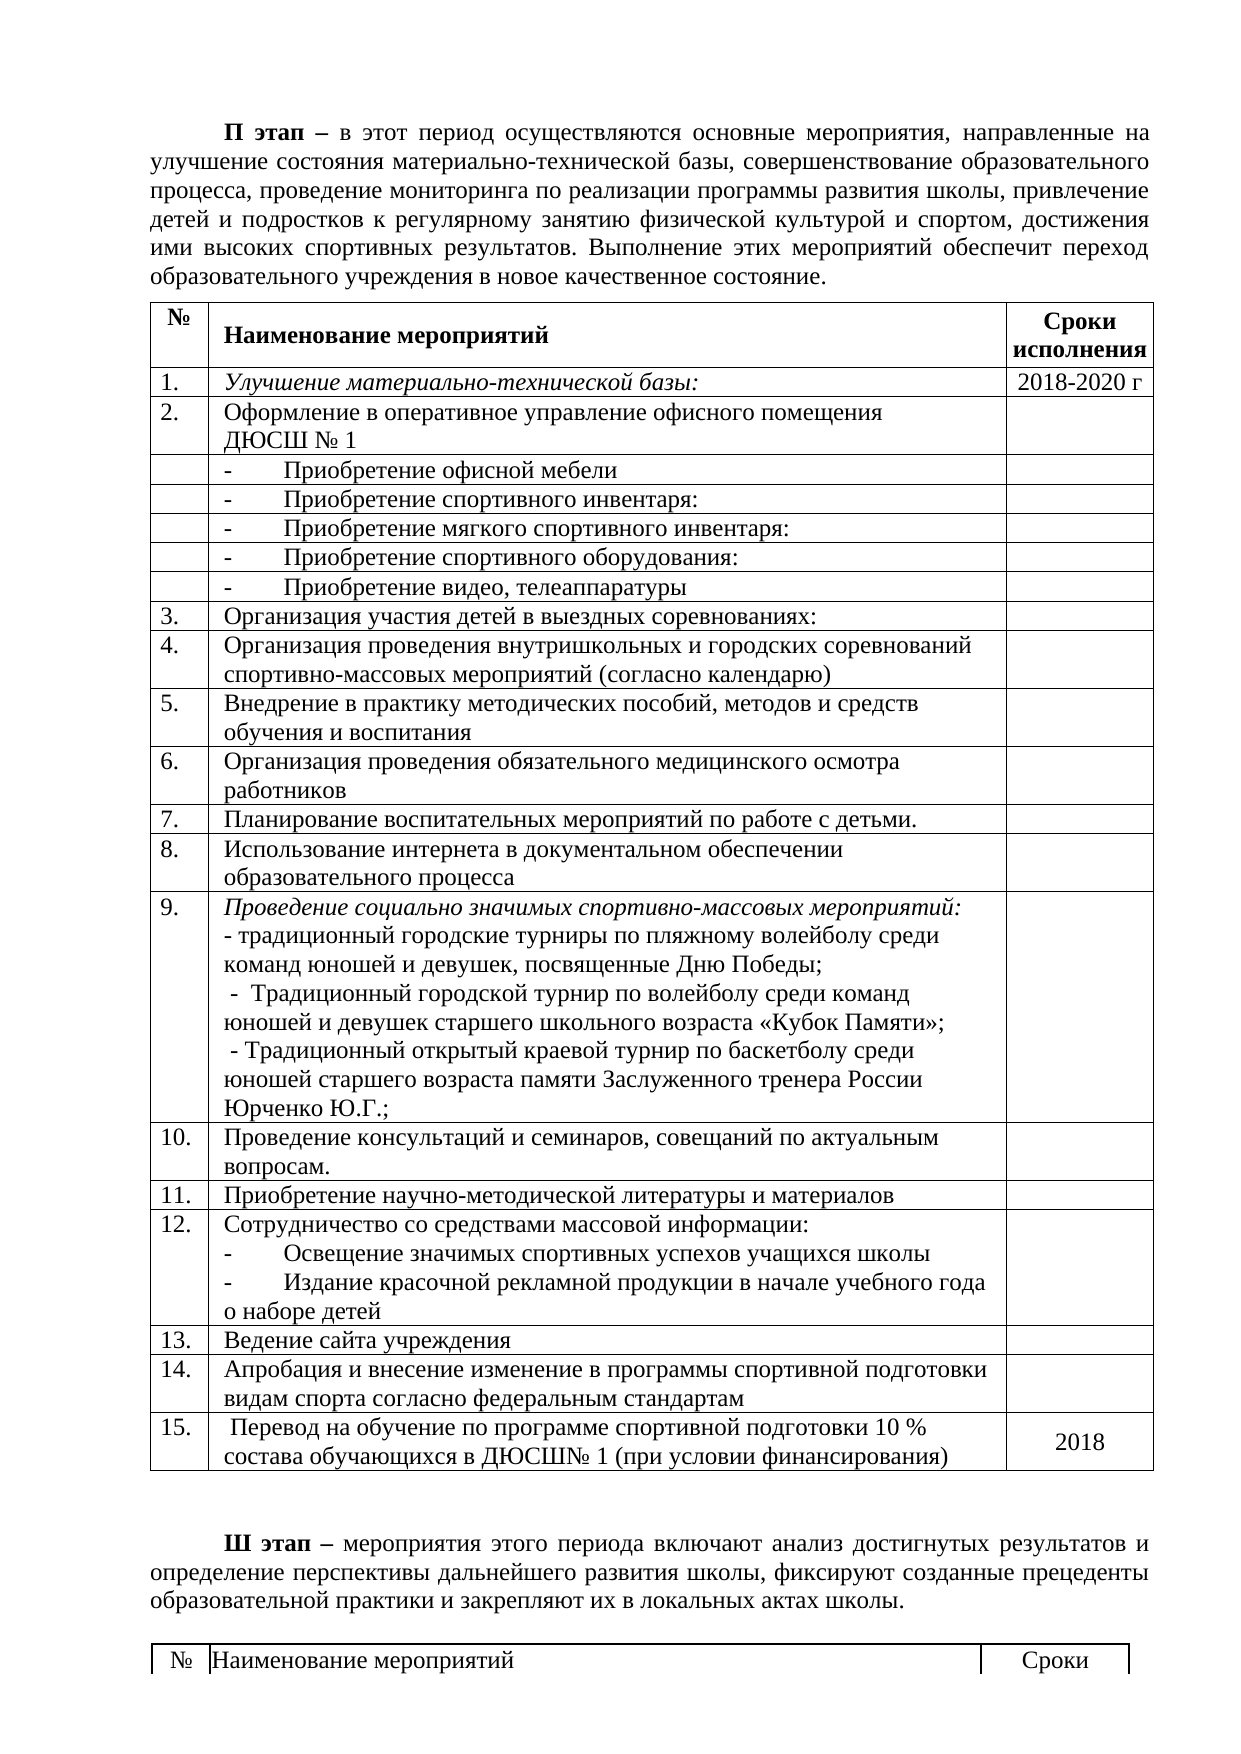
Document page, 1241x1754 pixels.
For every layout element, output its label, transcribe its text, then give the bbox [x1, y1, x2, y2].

table_cell Организация проведения обязательного медицинского осмотра работников [209, 747, 1006, 804]
table_cell Внедрение в практику методических пособий, методов и средств обучения и воспитания [209, 689, 1006, 746]
table_cell Проведение социально значимых спортивно-массовых мероприятий: - традиционный городские турниры по пляжному волейболу среди команд юношей и девушек, посвященные Дню Победы; - Традиционный городской турнир по волейболу среди команд юношей и девушек старшего школьного возраста «Кубок Памяти»; - Традиционный открытый краевой турнир по баскетболу среди юношей старшего возраста памяти Заслуженного тренера России Юрченко Ю.Г.; [209, 892, 1006, 1122]
table_cell [1007, 631, 1153, 688]
table_cell Ведение сайта учреждения [209, 1326, 1006, 1354]
table_cell [151, 455, 208, 483]
table_cell [151, 834, 208, 891]
table_cell [151, 543, 208, 571]
table_header Наименование мероприятий [211, 1645, 980, 1674]
table_cell [1007, 397, 1153, 454]
table_cell [1007, 602, 1153, 630]
table_cell [1007, 1355, 1153, 1412]
table_cell Планирование воспитательных мероприятий по работе с детьми. [209, 805, 1006, 833]
table_cell [1007, 1326, 1153, 1354]
table_cell Проведение консультаций и семинаров, совещаний по актуальным вопросам. [209, 1123, 1006, 1180]
table_cell [151, 1355, 208, 1412]
table_cell [151, 892, 208, 1122]
table_cell [1007, 1123, 1153, 1180]
table_cell Приобретение офисной мебели [209, 455, 1006, 483]
table_cell Использование интернета в документальном обеспечении образовательного процесса [209, 834, 1006, 891]
table_cell [151, 747, 208, 804]
table_cell [1007, 455, 1153, 483]
table_cell Апробация и внесение изменение в программы спортивной подготовки видам спорта согласно федеральным стандартам [209, 1355, 1006, 1412]
table_cell [151, 572, 208, 601]
table_cell Улучшение материально-технической базы: [209, 368, 1006, 396]
text П этап – в этот период осуществляются основные мероприятия, направленные на улучшение состояния материально-технической базы, совершенствование образовательного процесса, проведение мониторинга по реализации программы развития школы, привлечение детей и подростков к регулярному занятию физической культурой и спортом, достижения ими высоких спортивных результатов. Выполнение этих мероприятий обеспечит переход образовательного учреждения в новое качественное состояние. [150, 117, 1150, 290]
table_header Наименование мероприятий [209, 303, 1006, 367]
table_cell 2018-2020 г [1007, 368, 1153, 396]
table_cell [151, 1413, 208, 1470]
table_header № [153, 1645, 209, 1674]
table_cell Приобретение научно-методической литературы и материалов [209, 1181, 1006, 1209]
table_cell [151, 1326, 208, 1354]
table_cell [151, 1123, 208, 1180]
table_cell [1007, 689, 1153, 746]
table_header № [151, 303, 208, 367]
table_cell [1007, 543, 1153, 571]
table_header Сроки [982, 1645, 1128, 1674]
table_cell [151, 485, 208, 513]
table_cell [151, 602, 208, 630]
table_cell [151, 397, 208, 454]
table_cell Оформление в оперативное управление офисного помещения ДЮСШ № 1 [209, 397, 1006, 454]
table_cell Организация участия детей в выездных соревнованиях: [209, 602, 1006, 630]
table_cell [151, 805, 208, 833]
table_cell [151, 689, 208, 746]
table_cell [151, 1181, 208, 1209]
table_cell [1007, 514, 1153, 542]
table_cell Приобретение видео, телеаппаратуры [209, 572, 1006, 601]
text Ш этап – мероприятия этого периода включают анализ достигнутых результатов и определение перспективы дальнейшего развития школы, фиксируют созданные прецеденты образовательной практики и закрепляют их в локальных актах школы. [150, 1528, 1150, 1614]
table_cell [1007, 1210, 1153, 1324]
table_cell [1007, 747, 1153, 804]
table_cell Сотрудничество со средствами массовой информации: Освещение значимых спортивных успехов учащихся школы Издание красочной рекламной продукции в начале учебного года о наборе детей [209, 1210, 1006, 1324]
table_cell [151, 631, 208, 688]
table_cell [1007, 834, 1153, 891]
table_cell [1007, 805, 1153, 833]
table_header Сроки исполнения [1007, 303, 1153, 367]
table_cell [151, 1210, 208, 1324]
table_cell [151, 368, 208, 396]
table_cell [1007, 1181, 1153, 1209]
table_cell Приобретение спортивного оборудования: [209, 543, 1006, 571]
table_cell Приобретение мягкого спортивного инвентаря: [209, 514, 1006, 542]
table_cell [151, 514, 208, 542]
table_cell [1007, 572, 1153, 601]
table_cell Приобретение спортивного инвентаря: [209, 485, 1006, 513]
table_cell 2018 [1007, 1413, 1153, 1470]
table_cell Перевод на обучение по программе спортивной подготовки 10 % состава обучающихся в ДЮСШ№ 1 (при условии финансирования) [209, 1413, 1006, 1470]
table_cell Организация проведения внутришкольных и городских соревнований спортивно-массовых мероприятий (согласно календарю) [209, 631, 1006, 688]
table_cell [1007, 485, 1153, 513]
table_cell [1007, 892, 1153, 1122]
